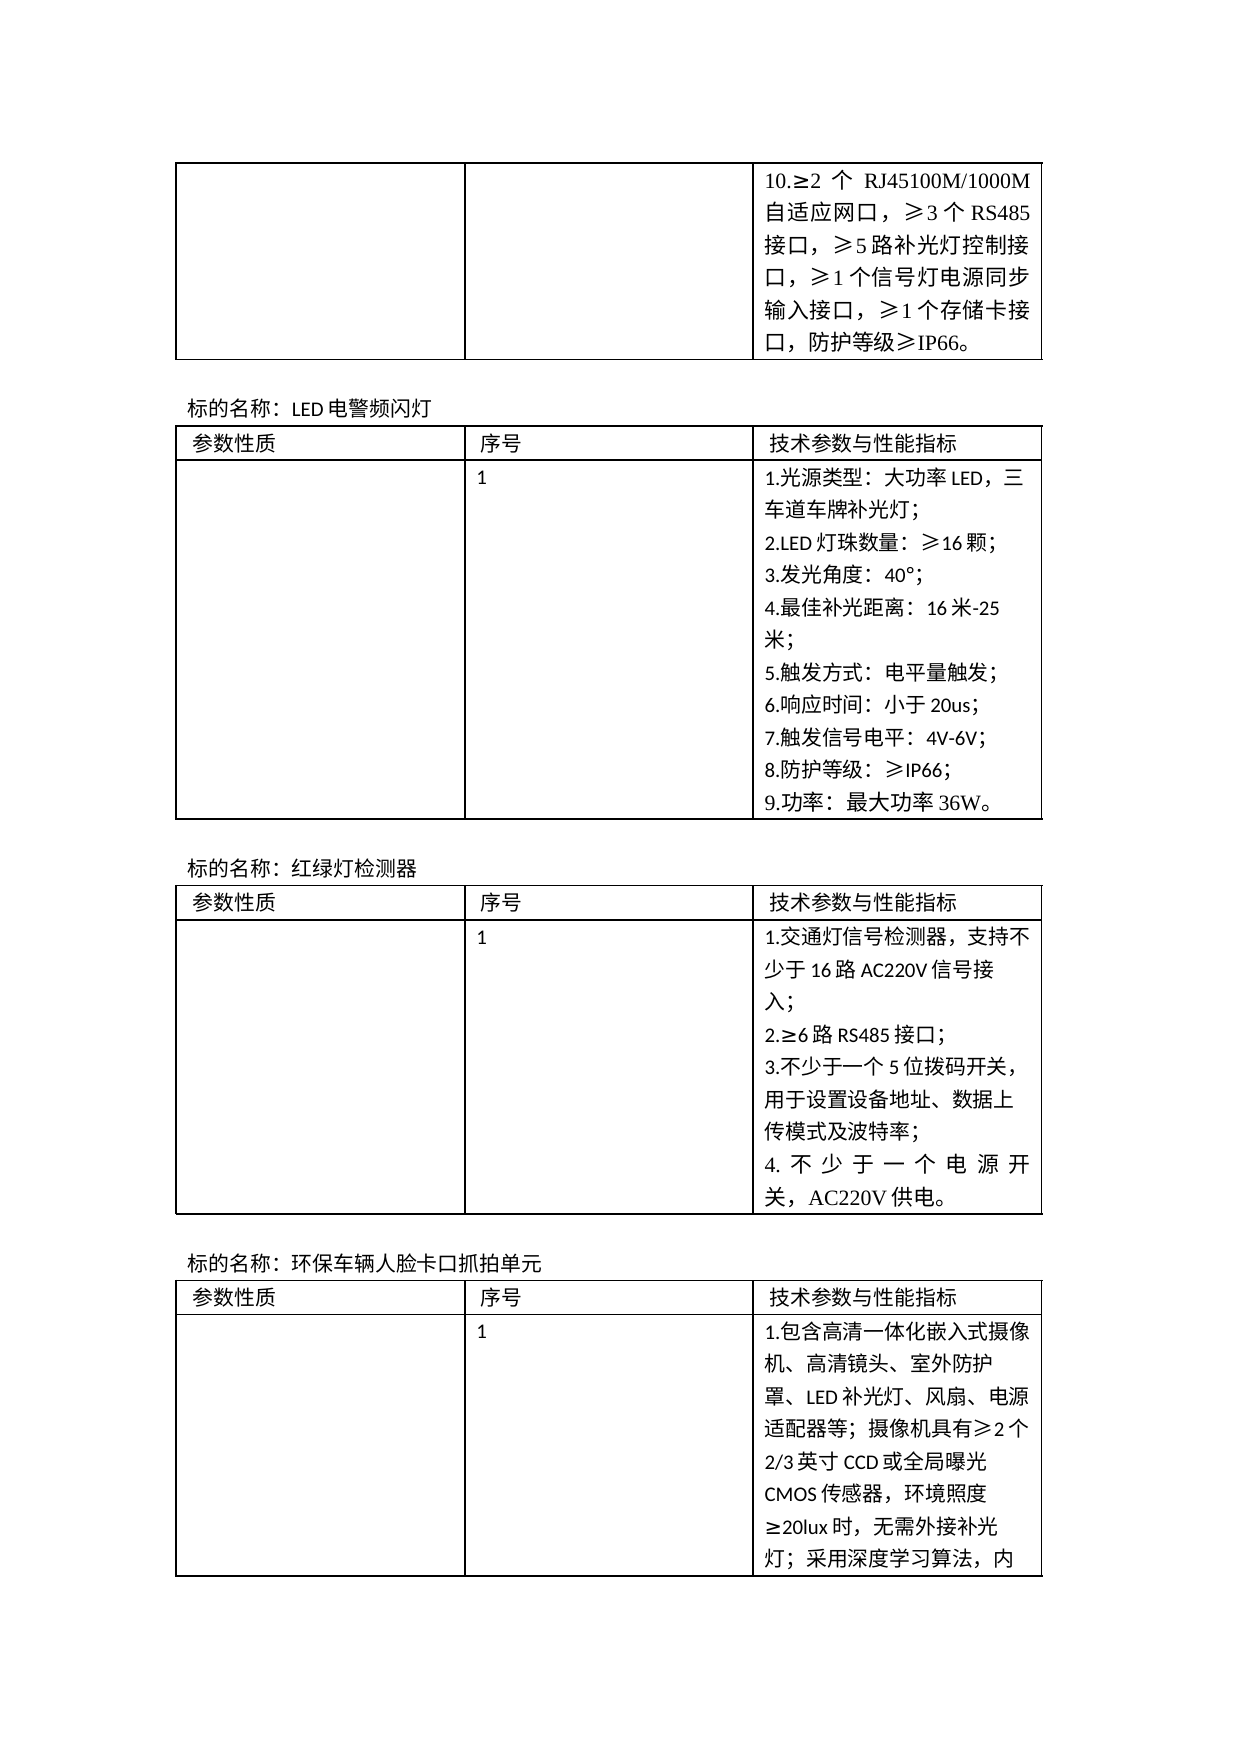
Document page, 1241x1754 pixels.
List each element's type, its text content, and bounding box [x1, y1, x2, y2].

table_header 参数性质 [177, 1281, 464, 1313]
text 标的名称：LED电警频闪灯 [187, 393, 1053, 425]
table_header 序号 [466, 1281, 752, 1313]
table_header 技术参数与性能指标 [754, 886, 1041, 919]
table_cell 1 [466, 164, 752, 358]
table_header 序号 [466, 427, 752, 459]
table_cell 1.交通灯信号检测器，支持不少于16路AC220V信号接入； 2.≥6路RS485接口； 3.不少于一个5位拨码开关，用于设置设备地址、数据上传模式及波特率； 4.不少于一个电源开关，AC220V供电。 [754, 921, 1041, 1213]
table_header 参数性质 [177, 427, 464, 459]
table_cell [177, 164, 464, 358]
table_cell 1 [466, 921, 752, 1213]
text 标的名称：红绿灯检测器 [187, 852, 1053, 885]
table_cell [177, 461, 464, 818]
table_cell 1 [466, 461, 752, 818]
table_header 参数性质 [177, 886, 464, 919]
table_header 技术参数与性能指标 [754, 427, 1041, 459]
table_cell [754, 1315, 1041, 1575]
table_cell 1.光源类型：大功率LED，三车道车牌补光灯； 2.LED灯珠数量：≥16颗； 3.发光角度：40°； 4.最佳补光距离：16米-25米； 5.触发方式：电平量触发； 6.响应时间：小于20us； 7.触发信号电平：4V-6V； 8.防护等级：≥IP66； 9.功率：最大功率36W。 [754, 461, 1041, 818]
table_cell [177, 1315, 464, 1575]
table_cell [754, 164, 1041, 358]
table_cell [177, 921, 464, 1213]
table_header 序号 [466, 886, 752, 919]
table_cell 1 [466, 1315, 752, 1575]
text 标的名称：环保车辆人脸卡口抓拍单元 [187, 1247, 1053, 1279]
table_header 技术参数与性能指标 [754, 1281, 1041, 1313]
